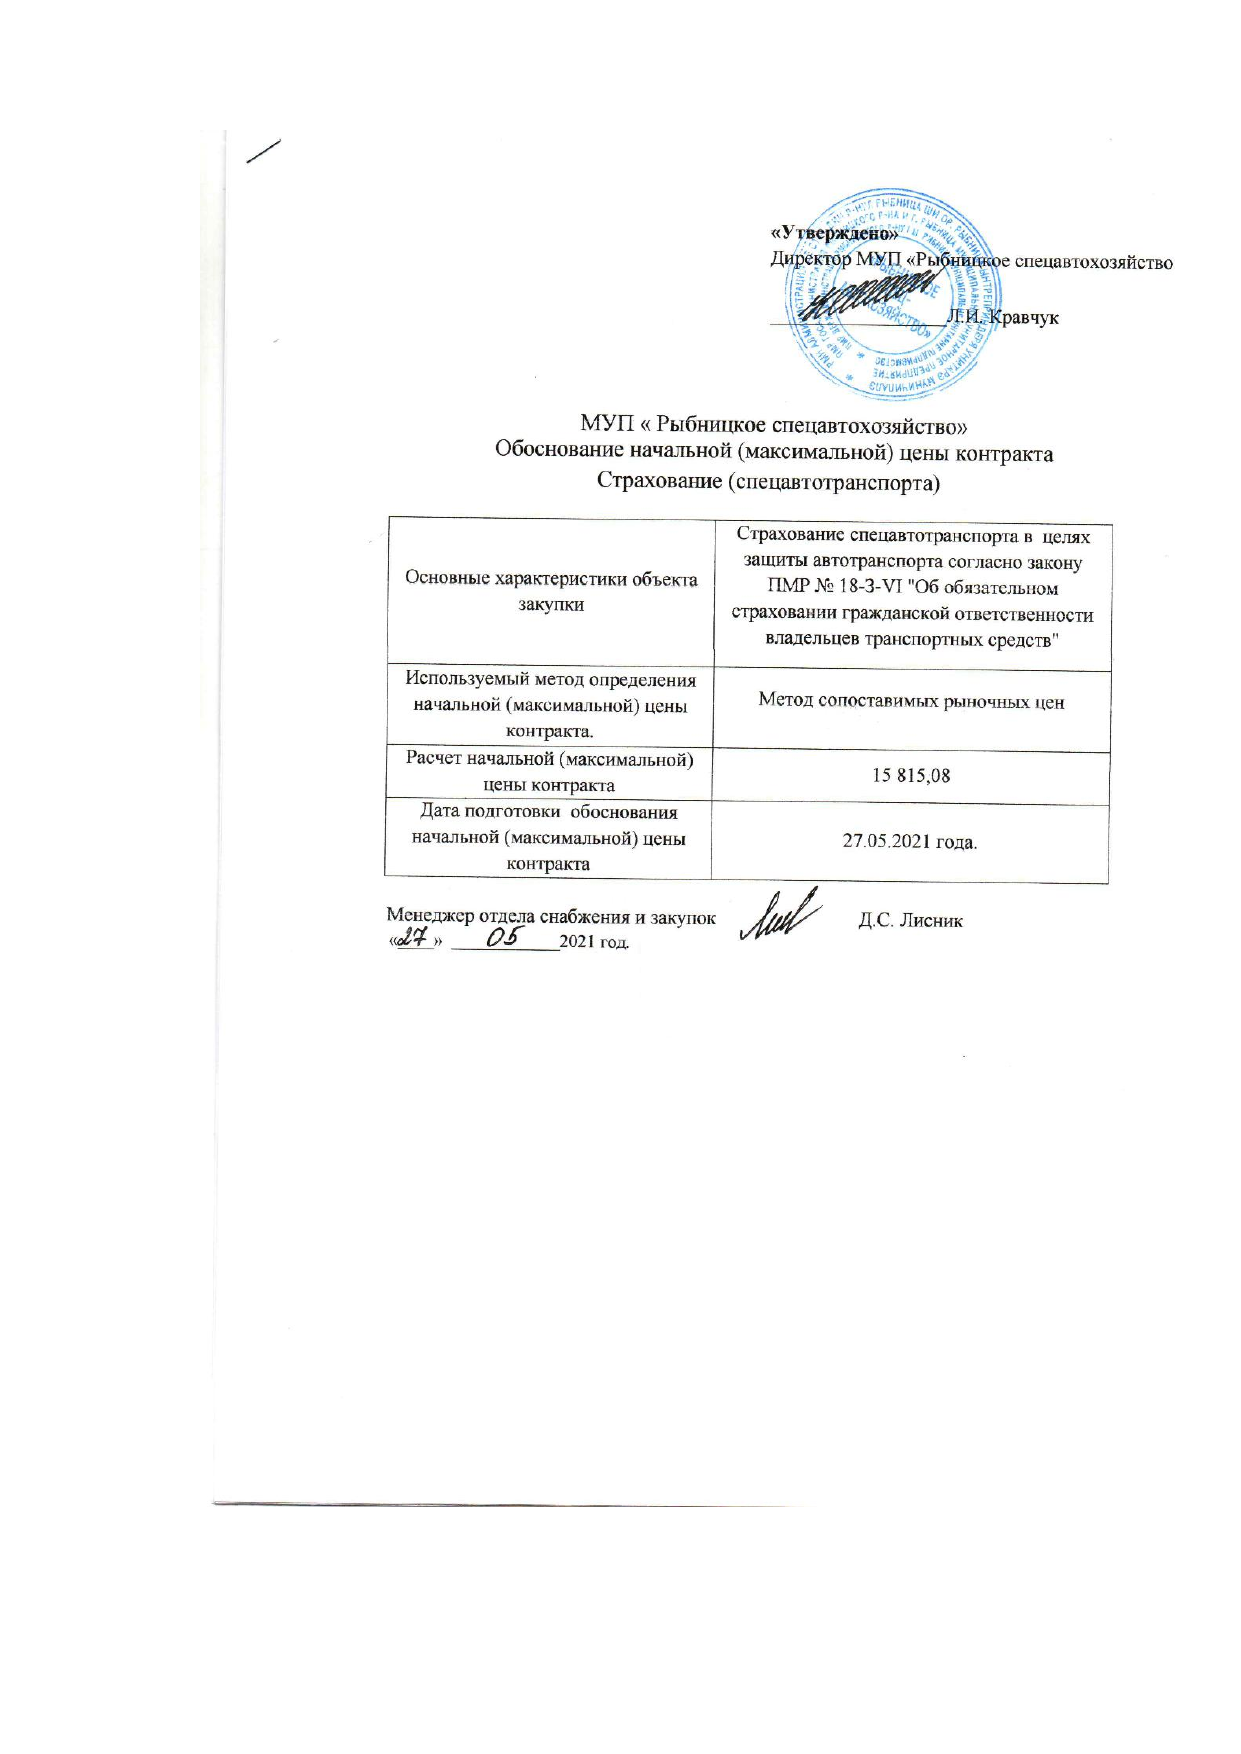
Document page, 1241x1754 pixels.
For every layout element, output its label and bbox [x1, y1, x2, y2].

picture [200, 130, 1175, 1507]
